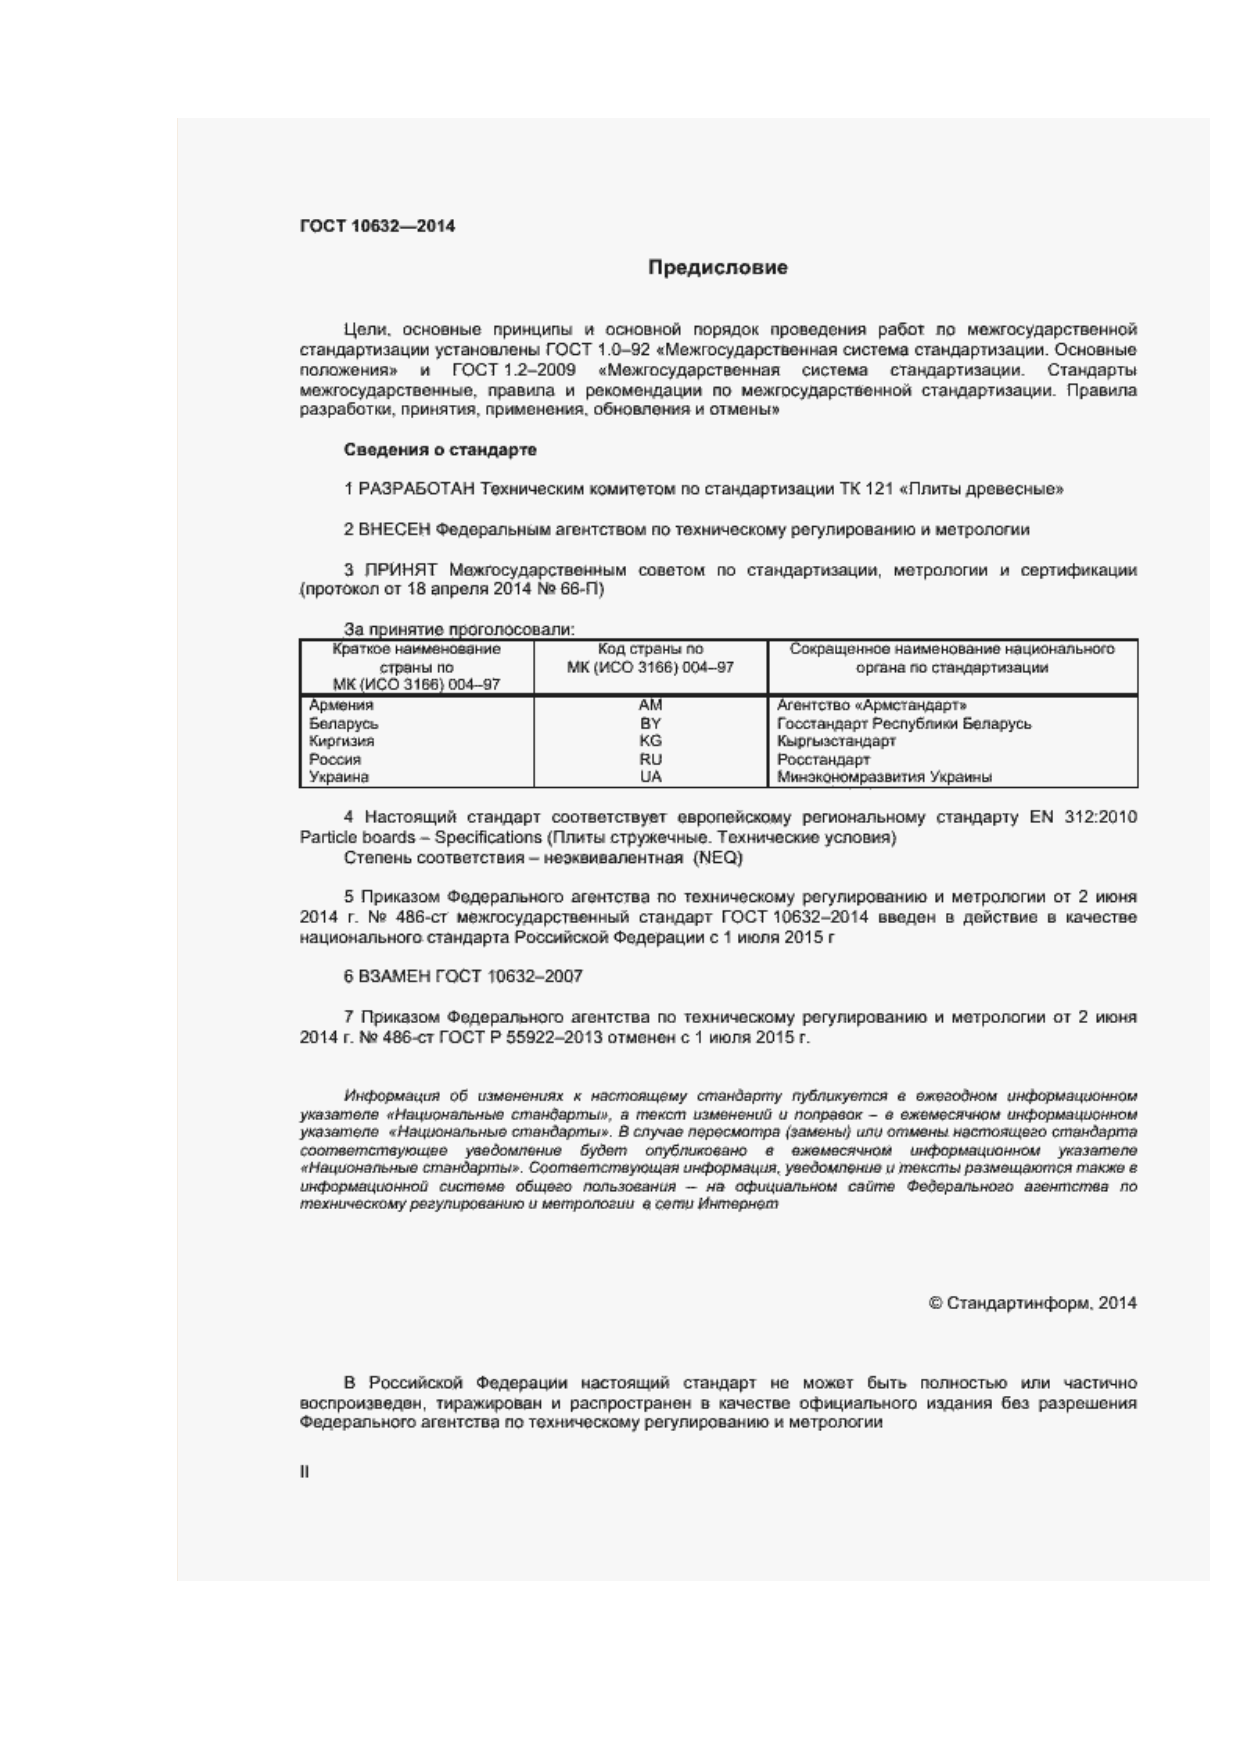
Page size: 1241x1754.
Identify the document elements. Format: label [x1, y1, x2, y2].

picture [177, 118, 1210, 1581]
